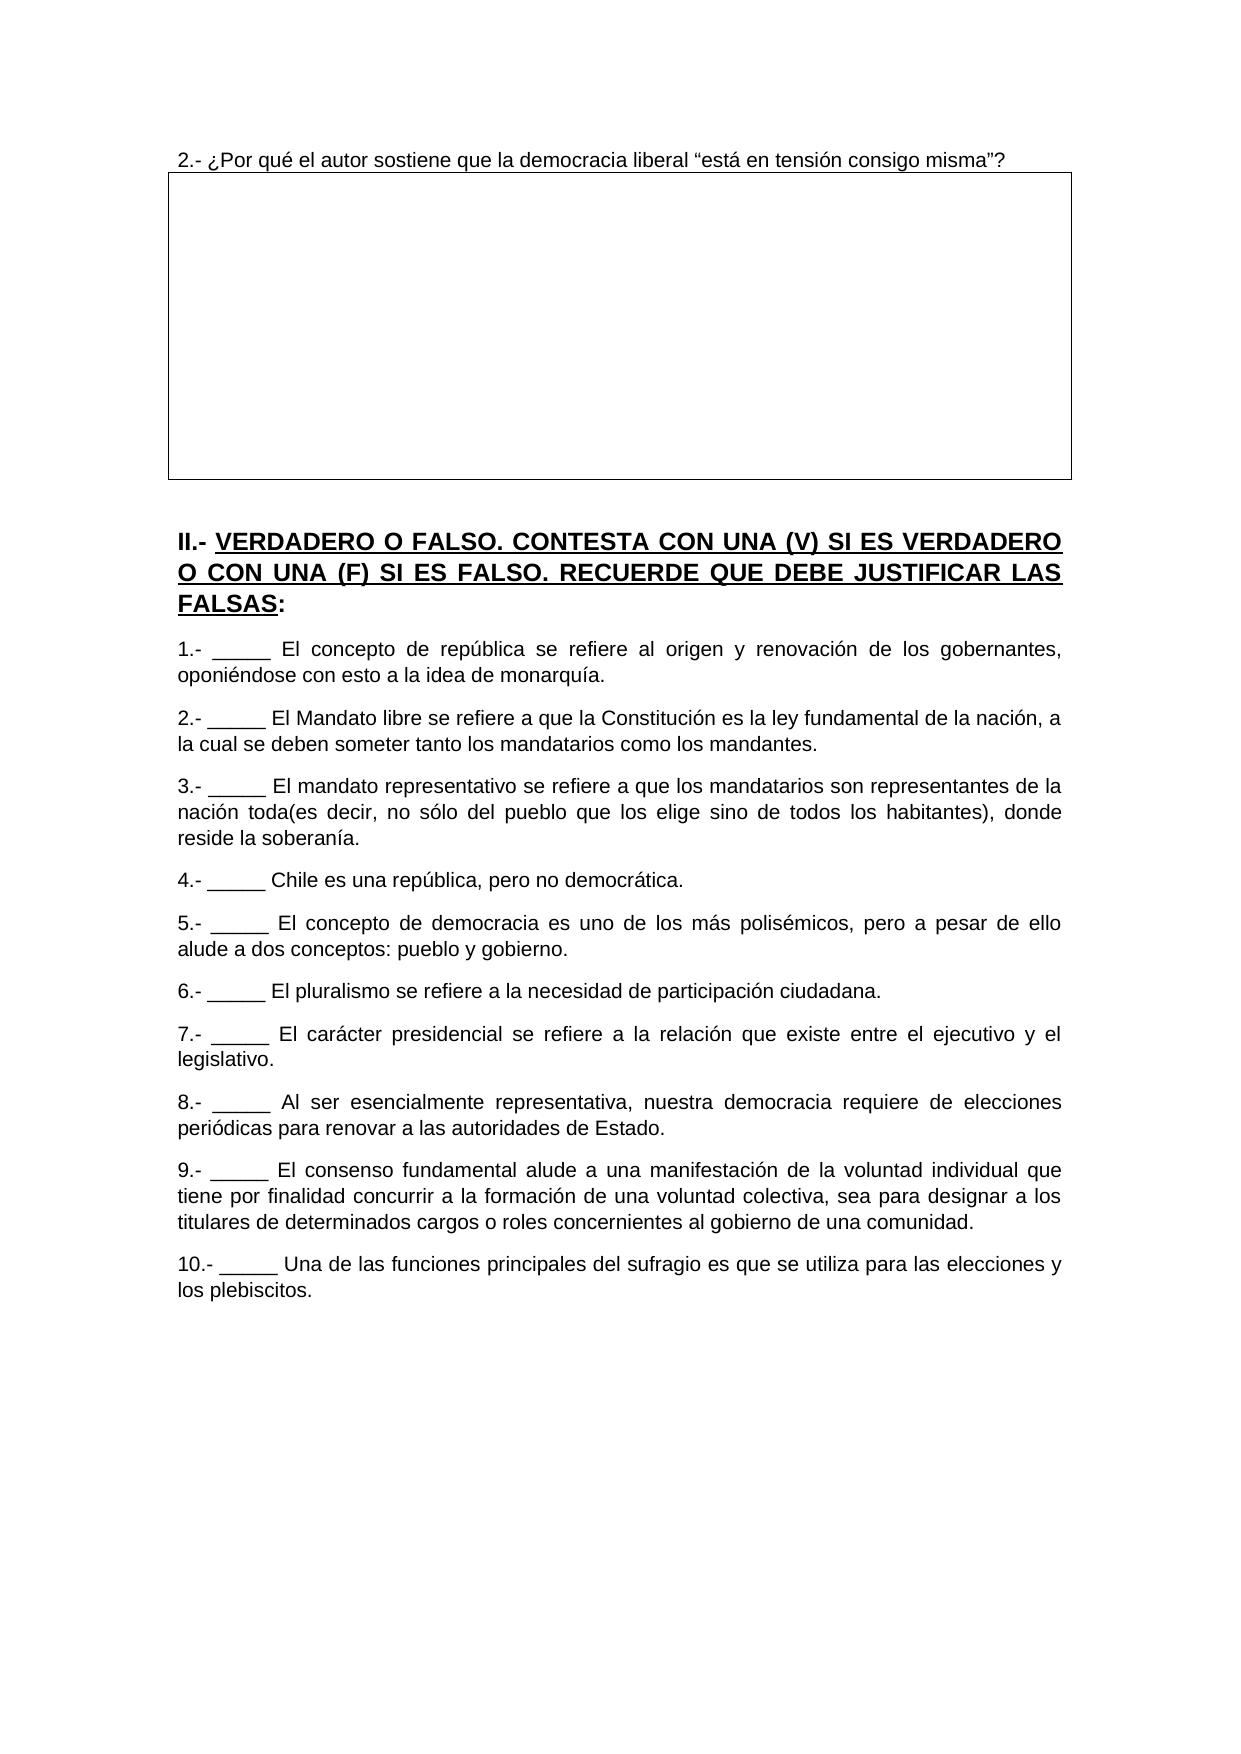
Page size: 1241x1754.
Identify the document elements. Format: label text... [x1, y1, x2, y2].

text II.- VERDADERO O FALSO. CONTESTA CON UNA (V) SI ES VERDADERO O CON UNA (F) SI ES FALSO. RECUERDE QUE DEBE JUSTIFICAR LAS FALSAS: [177, 584, 1063, 618]
text 1.- _____ El concepto de república se refiere al origen y renovación de los gobernantes, oponiéndose con esto a la idea de monarquía. [177, 637, 1063, 687]
text 2.- _____ El Mandato libre se refiere a que la Constitución es la ley fundamental de la nación, a la cual se deben someter tanto los mandatarios como los mandantes. [177, 706, 1063, 755]
text II.- VERDADERO O FALSO. CONTESTA CON UNA (V) SI ES VERDADERO O CON UNA (F) SI ES FALSO. RECUERDE QUE DEBE JUSTIFICAR LAS FALSAS: [177, 527, 1063, 583]
text 4.- _____ Chile es una república, pero no democrática. [177, 868, 1063, 892]
text 3.- _____ El mandato representativo se refiere a que los mandatarios son representantes de la nación toda(es decir, no sólo del pueblo que los elige sino de todos los habitantes), donde reside la soberanía. [177, 774, 1063, 849]
text 9.- _____ El consenso fundamental alude a una manifestación de la voluntad individual que tiene por finalidad concurrir a la formación de una voluntad colectiva, sea para designar a los titulares de determinados cargos o roles concernientes al gobierno de una comunidad. [177, 1158, 1063, 1234]
text 8.- _____ Al ser esencialmente representativa, nuestra democracia requiere de elecciones periódicas para renovar a las autoridades de Estado. [177, 1090, 1063, 1139]
text 6.- _____ El pluralismo se refiere a la necesidad de participación ciudadana. [177, 979, 1063, 1003]
text 7.- _____ El carácter presidencial se refiere a la relación que existe entre el ejecutivo y el legislativo. [177, 1021, 1063, 1071]
text 2.- ¿Por qué el autor sostiene que la democracia liberal “está en tensión consigo misma”? [177, 148, 1063, 172]
text 5.- _____ El concepto de democracia es uno de los más polisémicos, pero a pesar de ello alude a dos conceptos: pueblo y gobierno. [177, 911, 1063, 960]
text 10.- _____ Una de las funciones principales del sufragio es que se utiliza para las elecciones y los plebiscitos. [177, 1252, 1063, 1302]
